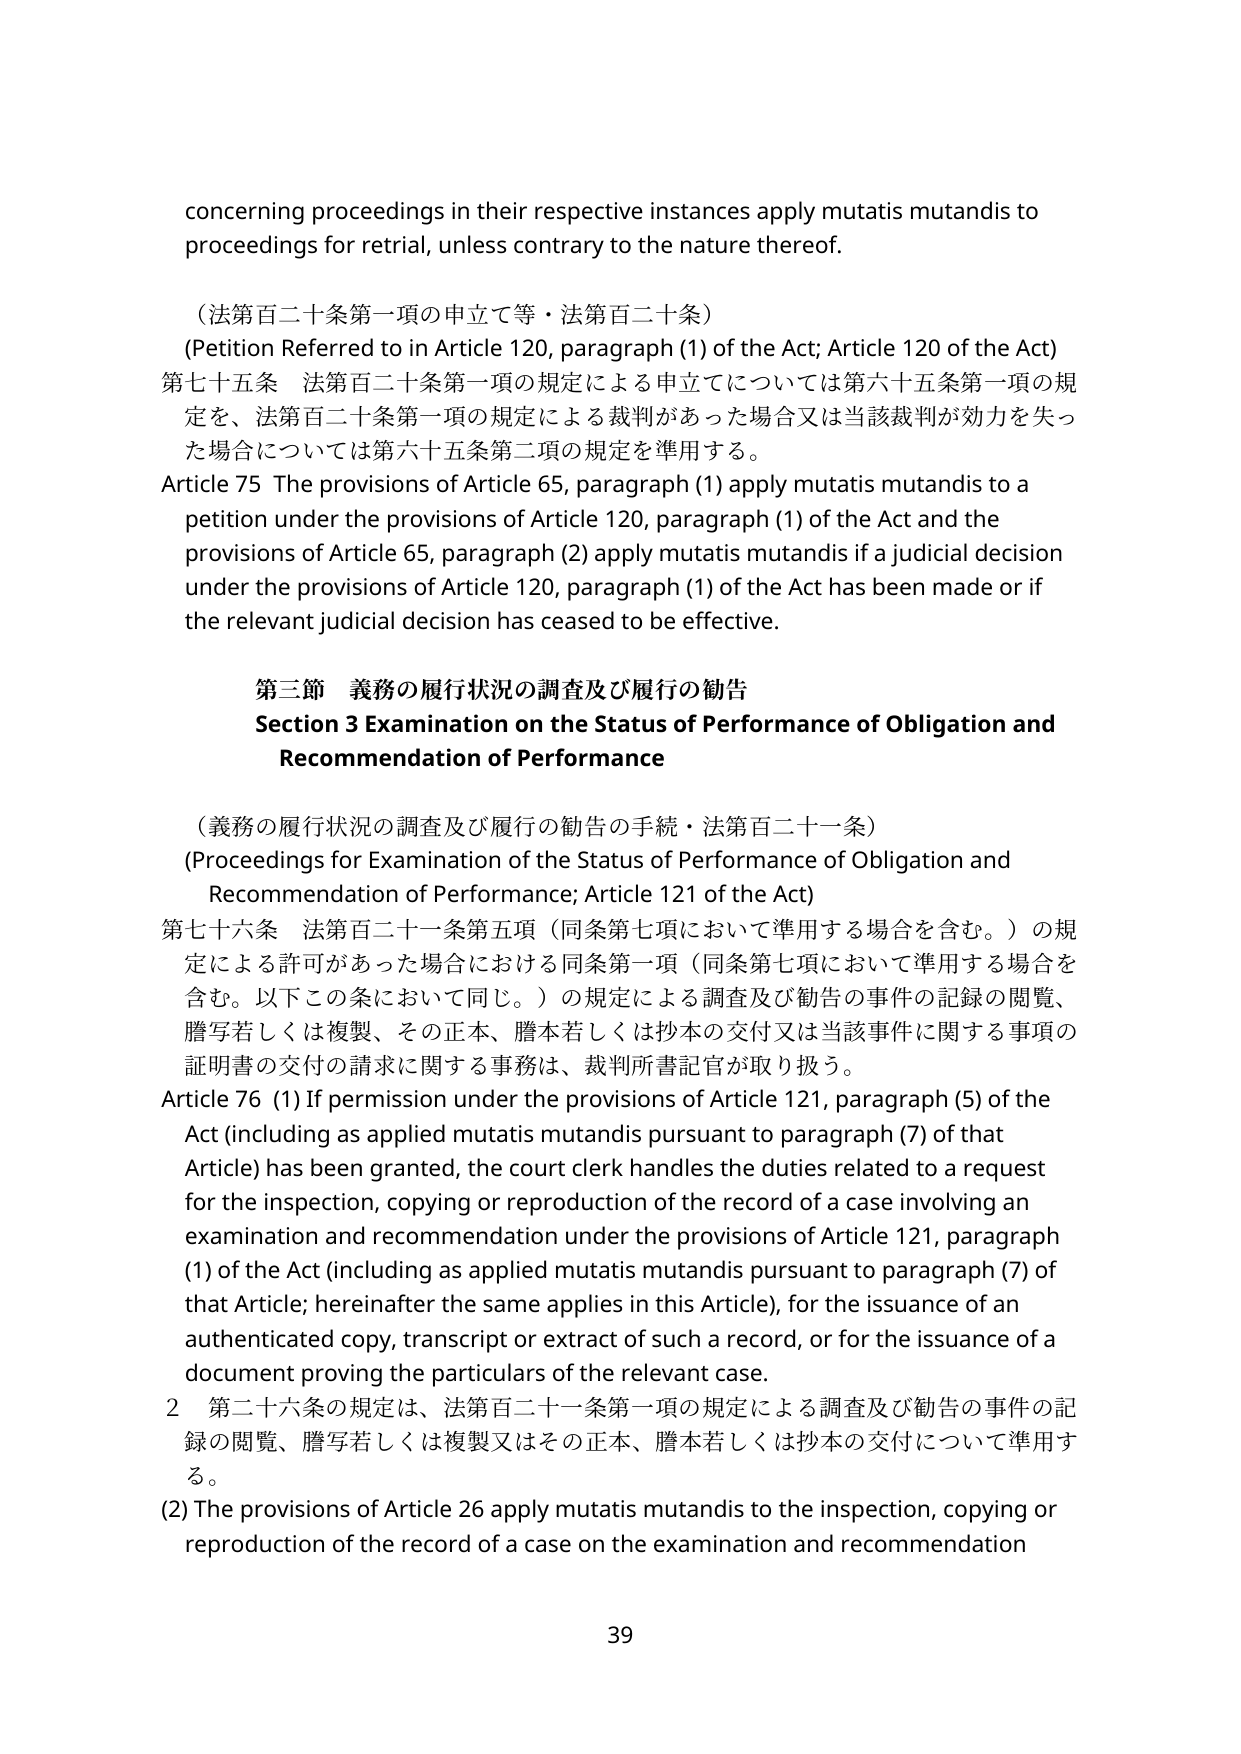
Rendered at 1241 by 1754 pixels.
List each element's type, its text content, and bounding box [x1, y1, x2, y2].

text (Petition Referred to in Article 120, paragraph (1) of the Act; Article 120 of the Act) [184, 330, 1079, 364]
text 第三節 義務の履行状況の調査及び履行の勧告 [253, 672, 1079, 706]
text Section 3 Examination on the Status of Performance of Obligation and Recommendation of Performance [253, 706, 1079, 774]
text （義務の履行状況の調査及び履行の勧告の手続・法第百二十一条） [184, 809, 1079, 843]
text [161, 194, 1079, 262]
text (Proceedings for Examination of the Status of Performance of Obligation and Recommendation of Performance; Article 121 of the Act) [184, 843, 1079, 911]
text Article 75 The provisions of Article 65, paragraph (1) apply mutatis mutandis to a petition under the provisions of Article 120, paragraph (1) of the Act and the provisions of Article 65, paragraph (2) apply mutatis mutandis if a judicial decision under the provisions of Article 120, paragraph (1) of the Act has been made or if the relevant judicial decision has ceased to be effective. [161, 467, 1079, 638]
text （法第百二十条第一項の申立て等・法第百二十条） [184, 296, 1079, 330]
text 第七十五条 法第百二十条第一項の規定による申立てについては第六十五条第一項の規定を、法第百二十条第一項の規定による裁判があった場合又は当該裁判が効力を失った場合については第六十五条第二項の規定を準用する。 [161, 364, 1079, 467]
text Article 76 (1) If permission under the provisions of Article 121, paragraph (5) of the Act (including as applied mutatis mutandis pursuant to paragraph (7) of that Article) has been granted, the court clerk handles the duties related to a request for the inspection, copying or reproduction of the record of a case involving an examination and recommendation under the provisions of Article 121, paragraph (1) of the Act (including as applied mutatis mutandis pursuant to paragraph (7) of that Article; hereinafter the same applies in this Article), for the issuance of an authenticated copy, transcript or extract of such a record, or for the issuance of a document proving the particulars of the relevant case. [161, 1082, 1079, 1389]
text ２ 第二十六条の規定は、法第百二十一条第一項の規定による調査及び勧告の事件の記録の閲覧、謄写若しくは複製又はその正本、謄本若しくは抄本の交付について準用する。 [161, 1389, 1079, 1492]
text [161, 1492, 1079, 1560]
text 第七十六条 法第百二十一条第五項（同条第七項において準用する場合を含む。）の規定による許可があった場合における同条第一項（同条第七項において準用する場合を含む。以下この条において同じ。）の規定による調査及び勧告の事件の記録の閲覧、謄写若しくは複製、その正本、謄本若しくは抄本の交付又は当該事件に関する事項の証明書の交付の請求に関する事務は、裁判所書記官が取り扱う。 [161, 911, 1079, 1082]
